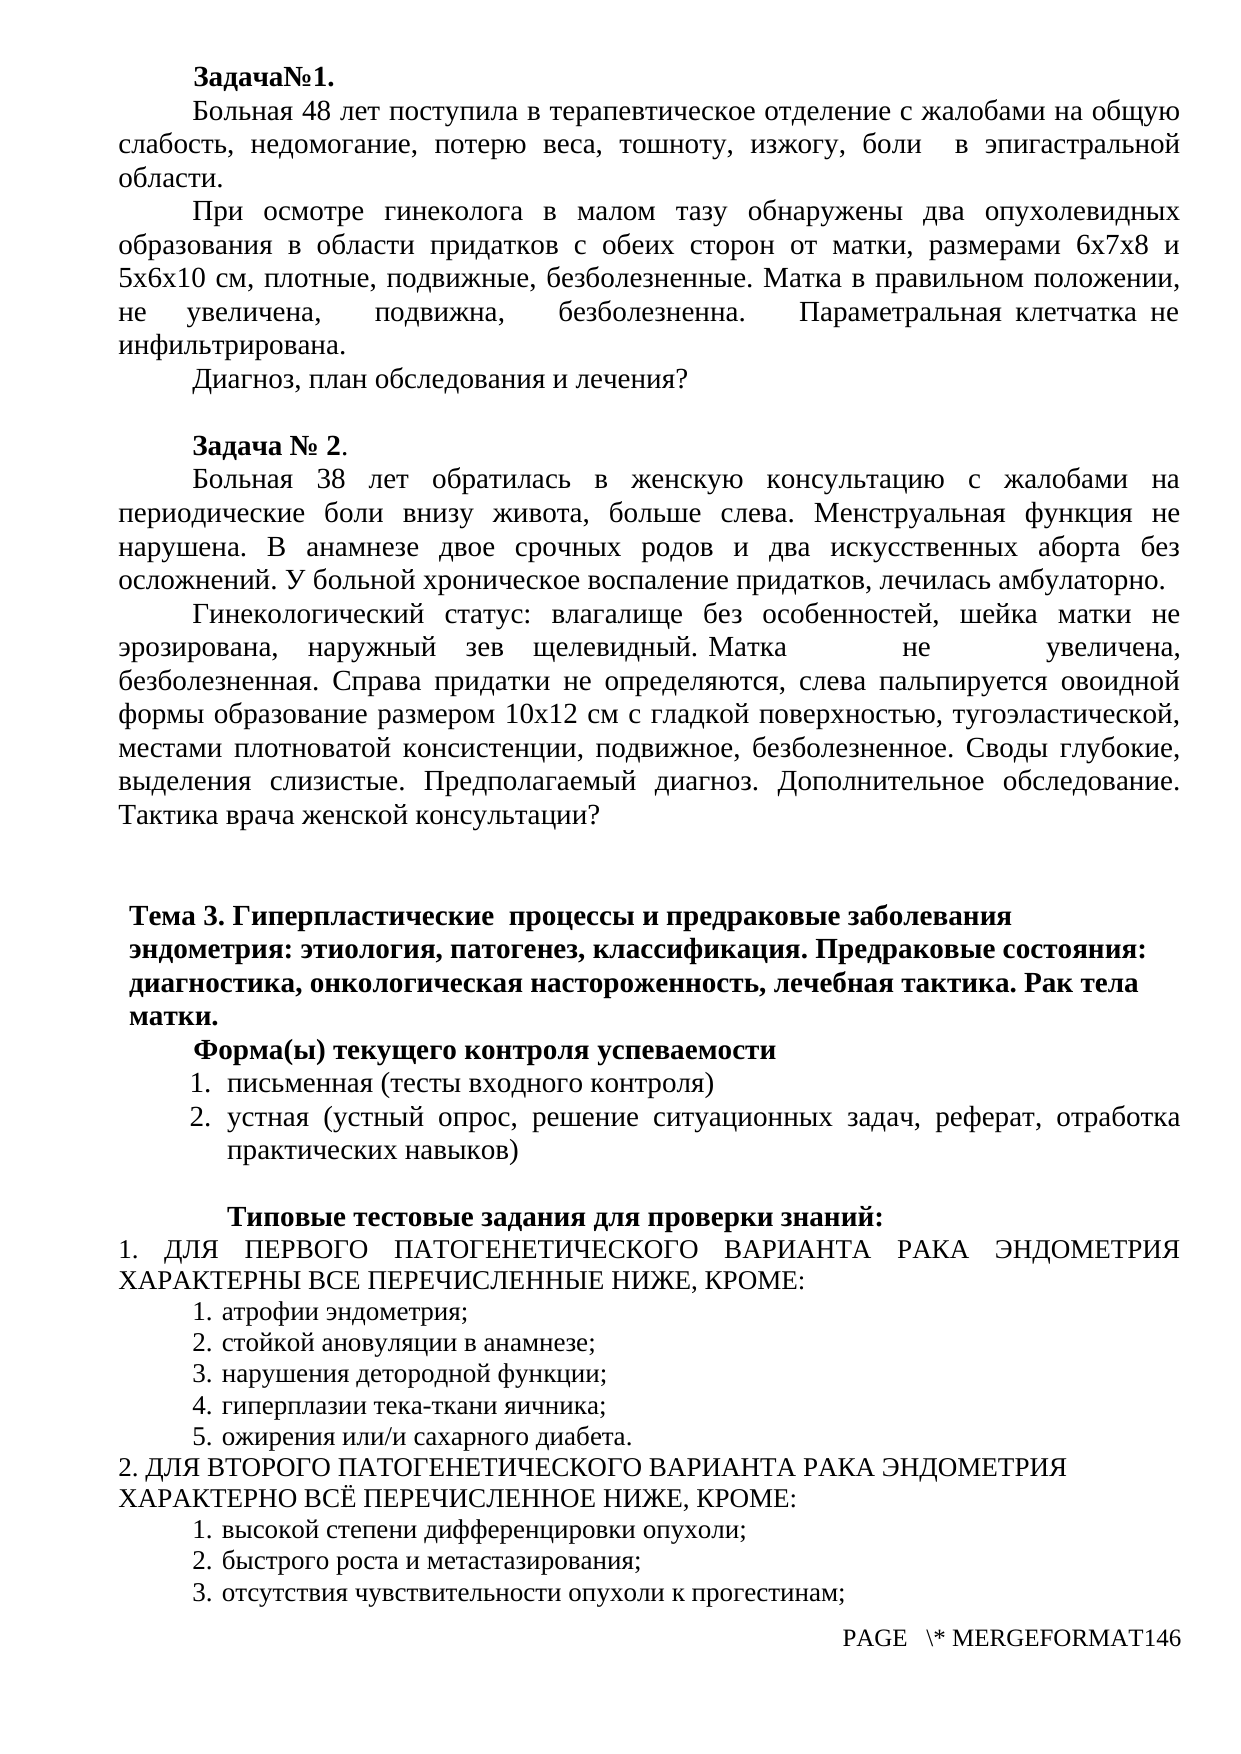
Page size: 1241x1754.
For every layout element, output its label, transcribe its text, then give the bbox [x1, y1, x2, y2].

text 2. стойкой ановуляции в анамнезе; [192, 1326, 1181, 1358]
text 2. Для второго патогенетического варианта рака эндометрия характерно всЁ перечисленное ниже, кроме: [118, 1451, 1181, 1513]
text Тема 3. Гиперпластические процессы и предраковые заболевания эндометрия: этиология, патогенез, классификация. Предраковые состояния: диагностика, онкологическая настороженность, лечебная тактика. Рак тела матки. [129, 898, 1181, 1032]
text Диагноз, план обследования и лечения? [118, 361, 1181, 394]
text Гинекологический статус: влагалище без особенностей, шейка матки не эрозирована, наружный зев щелевидный. Матка не увеличена, безболезненная. Справа придатки не определяются, слева пальпируется овоидной формы образование размером 10x12 см с гладкой поверхностью, тугоэластической, местами плотноватой консистенции, подвижное, безболезненное. Своды глубокие, выделения слизистые. Предполагаемый диагноз. Дополнительное обследование. Тактика врача женской консультации? [118, 596, 1181, 831]
list письменная (тесты входного контроля) [189, 1065, 1181, 1099]
text 3. нарушения детородной функции; [192, 1358, 1181, 1389]
text При осмотре гинеколога в малом тазу обнаружены два опухолевидных образования в области придатков с обеих сторон от матки, размерами 6x7x8 и 5x6x10 см, плотные, подвижные, безболезненные. Матка в правильном положении, не увеличена, подвижна, безболезненна. Параметральная клетчатка не инфильтрирована. [118, 193, 1181, 361]
text 2. быстрого роста и метастазирования; [192, 1544, 1181, 1576]
text 1. атрофии эндометрия; [192, 1295, 1181, 1326]
list устная (устный опрос, решение ситуационных задач, реферат, отработка практических навыков) [189, 1099, 1181, 1166]
text 1. Для первого патогенетического варианта рака эндометрия характернЫ все перечисленнЫе ниже, кроме: [118, 1233, 1181, 1295]
text Больная 48 лет поступила в терапевтическое отделение с жалобами на общую слабость, недомогание, потерю веса, тошноту, изжогу, боли в эпигастральной области. [118, 93, 1181, 193]
text 1. высокой степени дифференцировки опухоли; [192, 1513, 1181, 1544]
text Задача № 2. [118, 428, 1181, 462]
text 5. ожирения или/и сахарного диабета. [192, 1420, 1181, 1451]
text Форма(ы) текущего контроля успеваемости [193, 1032, 1181, 1065]
text 3. отсутствия чувствительности опухоли к прогестинам; [192, 1576, 1181, 1607]
list Задача№1. [193, 59, 1181, 93]
text Больная 38 лет обратилась в женскую консультацию с жалобами на периодические боли внизу живота, больше слева. Менструальная функция не нарушена. В анамнезе двое срочных родов и два искусственных аборта без осложнений. У больной хроническое воспаление придатков, лечилась амбулаторно. [118, 462, 1181, 596]
list Типовые тестовые задания для проверки знаний: [227, 1199, 1181, 1233]
text 4. гиперплазии тека-ткани яичника; [192, 1389, 1181, 1420]
